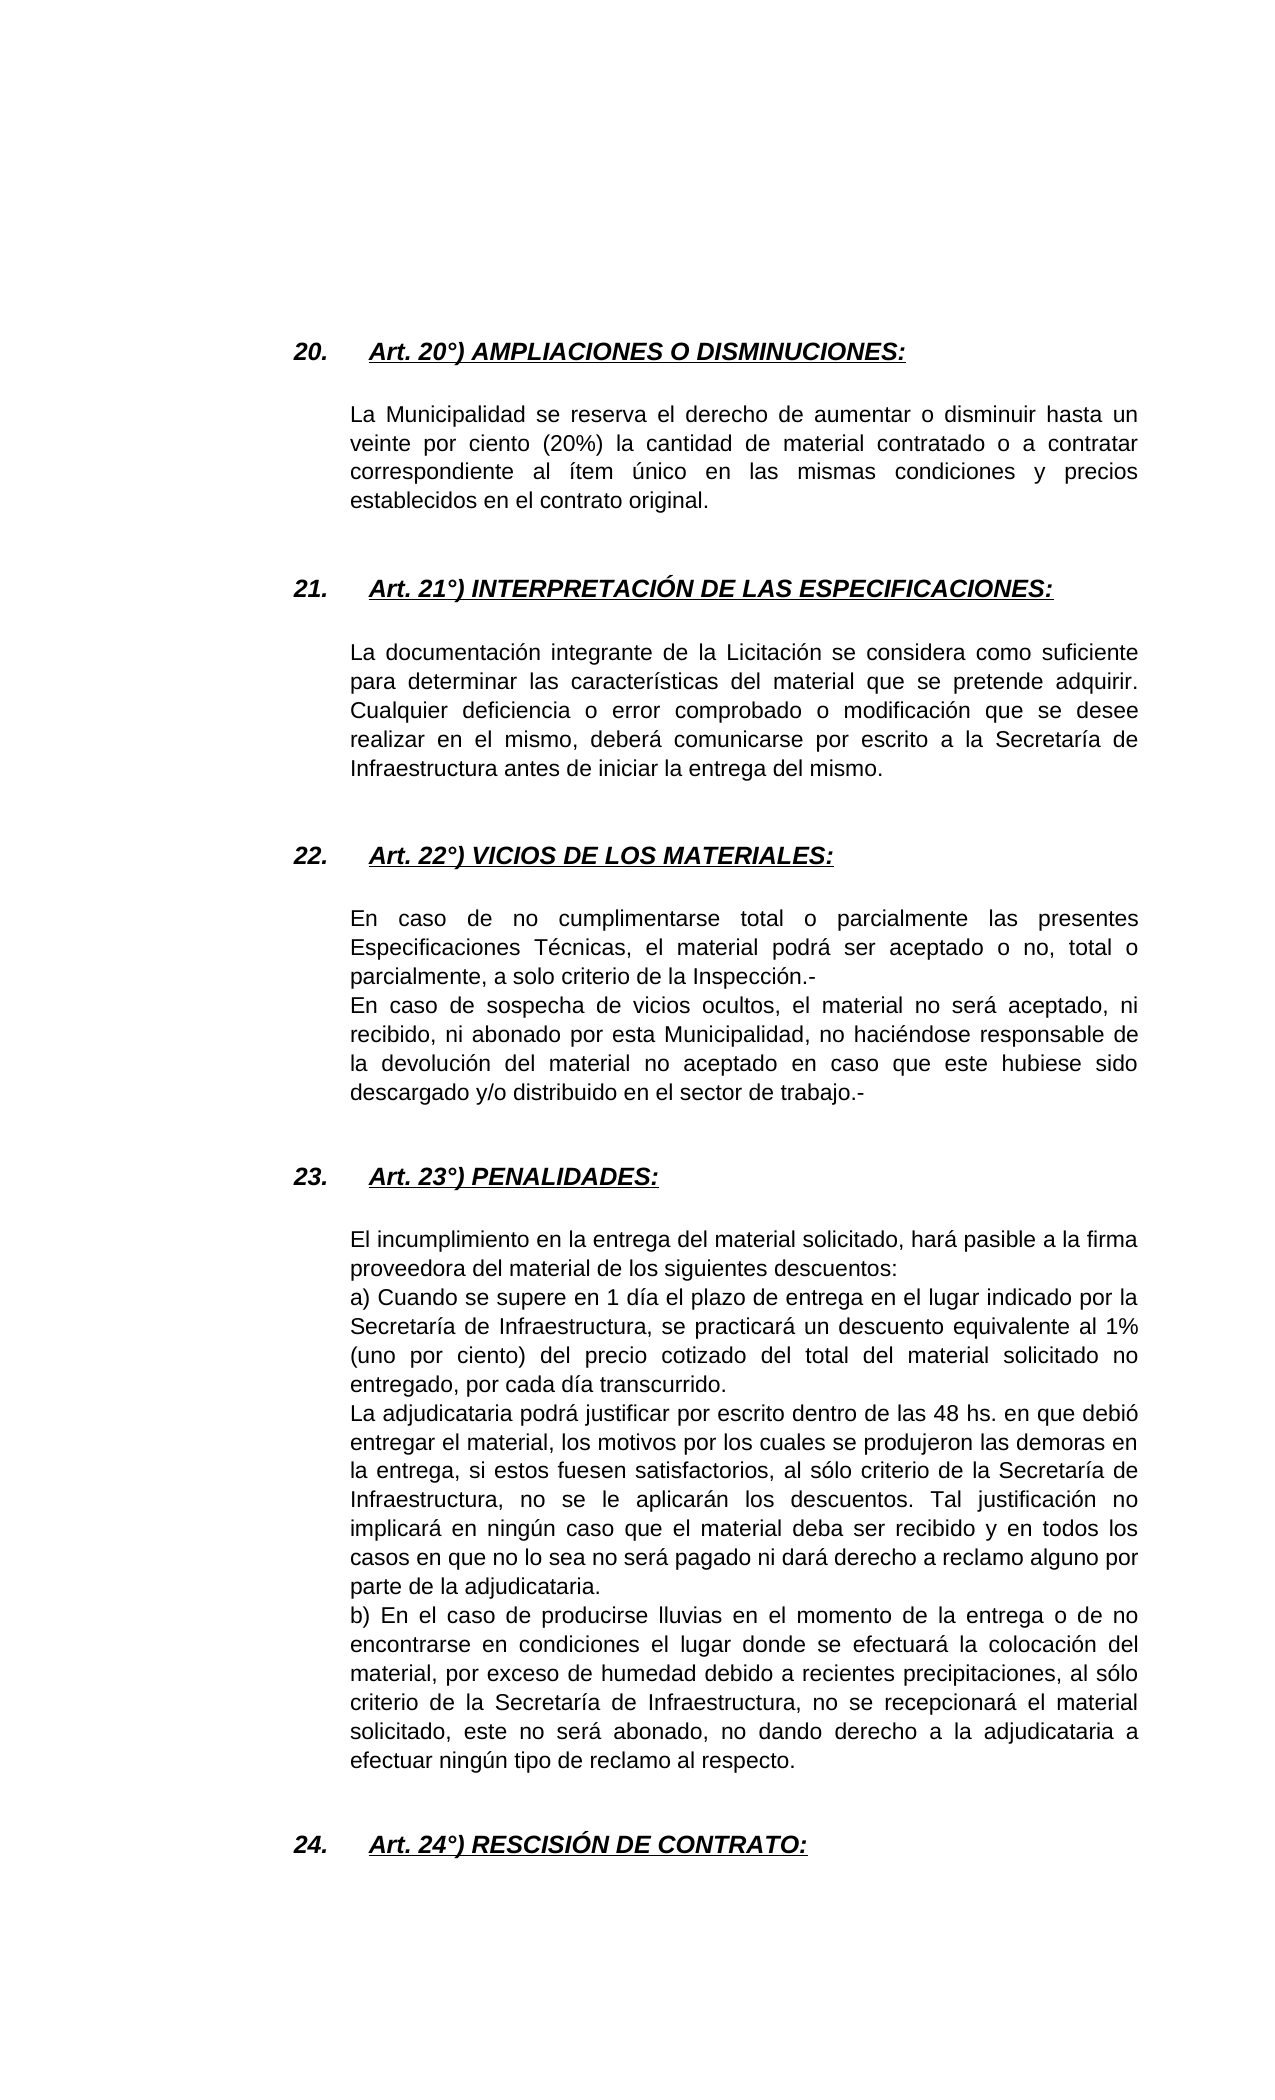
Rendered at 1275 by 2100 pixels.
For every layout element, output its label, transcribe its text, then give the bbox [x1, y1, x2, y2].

text En caso de sospecha de vicios ocultos, el material no será aceptado, ni recibido, ni abonado por esta Municipalidad, no haciéndose responsable de la devolución del material no aceptado en caso que este hubiese sido descargado y/o distribuido en el sector de trabajo.- [350, 992, 1139, 1105]
subtitle Art. 23°) PENALIDADES: [293, 1162, 1139, 1191]
subtitle Art. 24°) RESCISIÓN DE CONTRATO: [293, 1830, 1139, 1859]
text a) Cuando se supere en 1 día el plazo de entrega en el lugar indicado por la Secretaría de Infraestructura, se practicará un descuento equivalente al 1% (uno por ciento) del precio cotizado del total del material solicitado no entregado, por cada día transcurrido. [350, 1284, 1139, 1397]
text La documentación integrante de la Licitación se considera como suficiente para determinar las características del material que se pretende adquirir. Cualquier deficiencia o error comprobado o modificación que se desee realizar en el mismo, deberá comunicarse por escrito a la Secretaría de Infraestructura antes de iniciar la entrega del mismo. [350, 639, 1139, 781]
text El incumplimiento en la entrega del material solicitado, hará pasible a la firma proveedora del material de los siguientes descuentos: [350, 1226, 1139, 1281]
subtitle Art. 22°) VICIOS DE LOS MATERIALES: [293, 841, 1139, 870]
text La adjudicataria podrá justificar por escrito dentro de las 48 hs. en que debió entregar el material, los motivos por los cuales se produjeron las demoras en la entrega, si estos fuesen satisfactorios, al sólo criterio de la Secretaría de Infraestructura, no se le aplicarán los descuentos. Tal justificación no implicará en ningún caso que el material deba ser recibido y en todos los casos en que no lo sea no será pagado ni dará derecho a reclamo alguno por parte de la adjudicataria. [218, 1399, 1139, 1600]
text En caso de no cumplimentarse total o parcialmente las presentes Especificaciones Técnicas, el material podrá ser aceptado o no, total o parcialmente, a solo criterio de la Inspección.- [350, 905, 1139, 989]
text La Municipalidad se reserva el derecho de aumentar o disminuir hasta un veinte por ciento (20%) la cantidad de material contratado o a contratar correspondiente al ítem único en las mismas condiciones y precios establecidos en el contrato original. [218, 401, 1139, 514]
subtitle Art. 21°) INTERPRETACIÓN DE LAS ESPECIFICACIONES: [293, 574, 1139, 602]
subtitle Art. 20°) AMPLIACIONES O DISMINUCIONES: [293, 337, 1139, 365]
text b) En el caso de producirse lluvias en el momento de la entrega o de no encontrarse en condiciones el lugar donde se efectuará la colocación del material, por exceso de humedad debido a recientes precipitaciones, al sólo criterio de la Secretaría de Infraestructura, no se recepcionará el material solicitado, este no será abonado, no dando derecho a la adjudicataria a efectuar ningún tipo de reclamo al respecto. [218, 1602, 1139, 1773]
